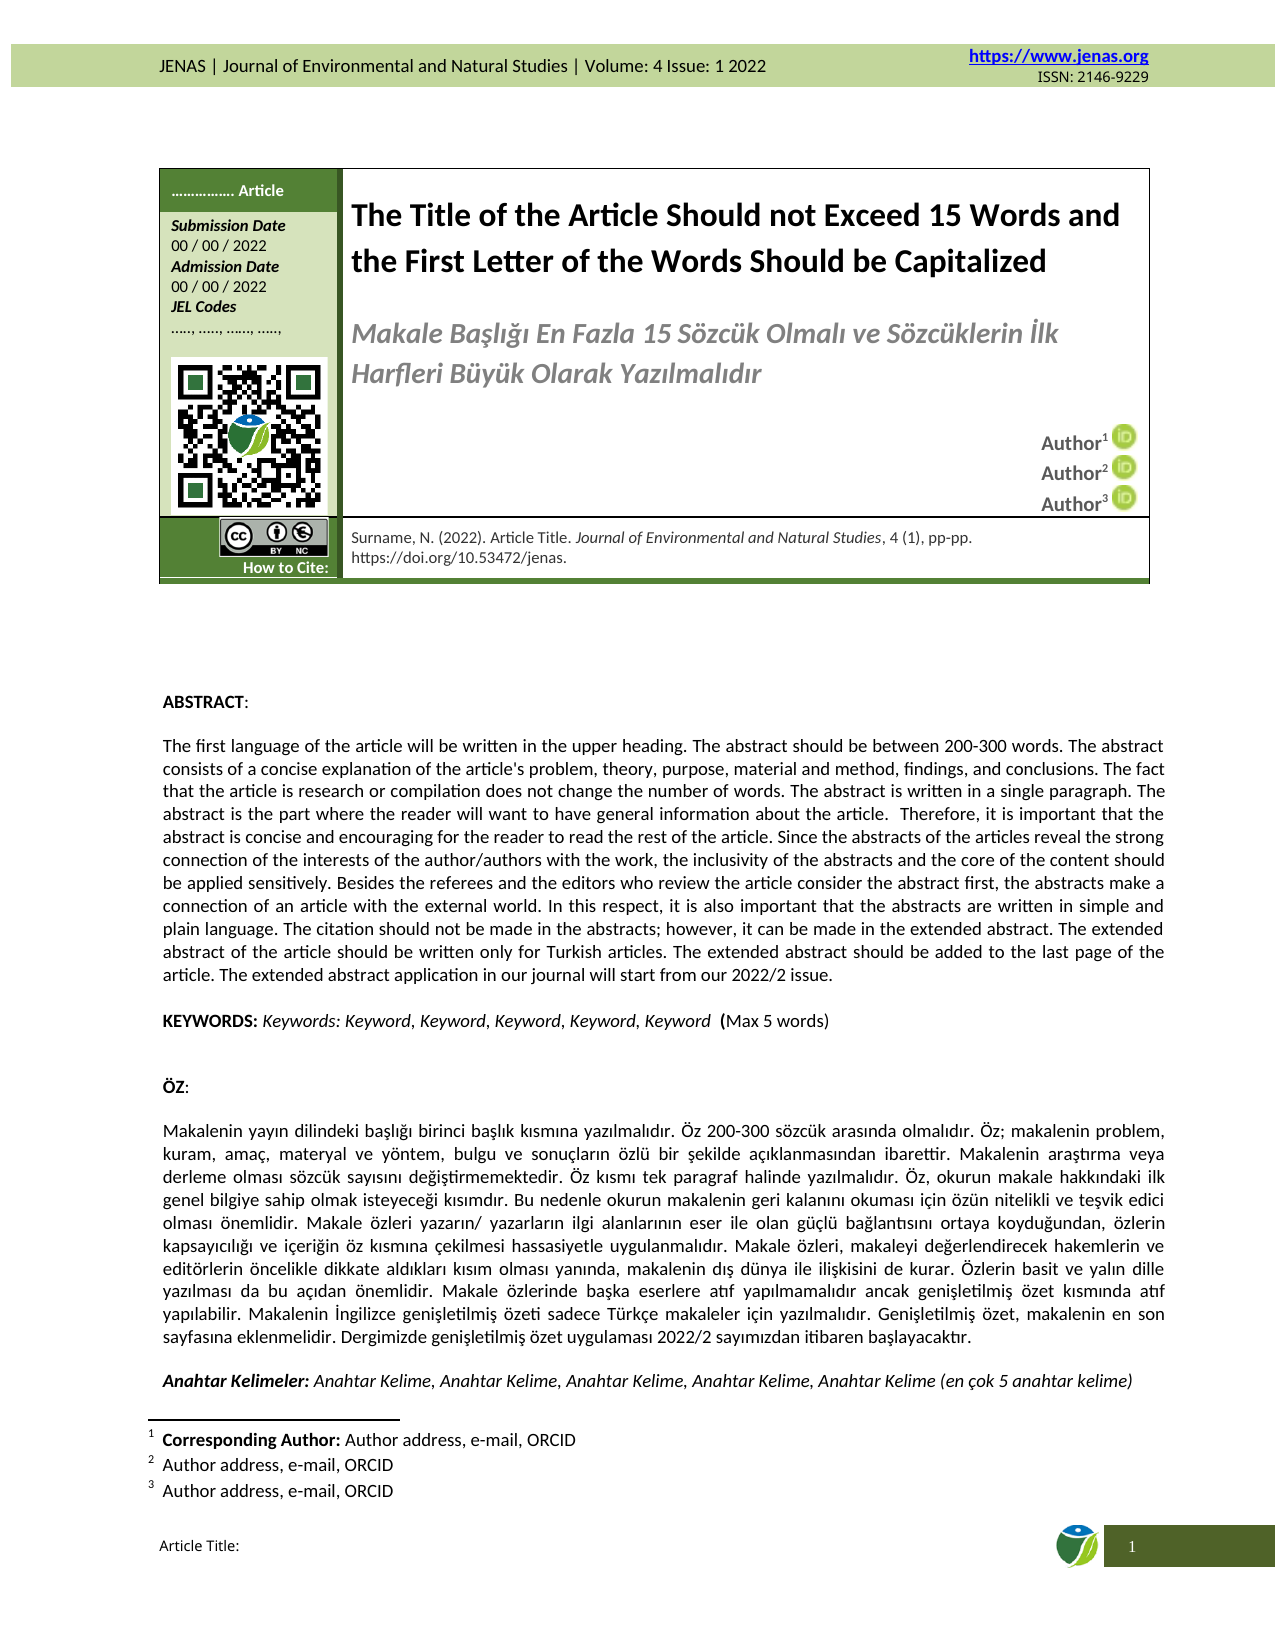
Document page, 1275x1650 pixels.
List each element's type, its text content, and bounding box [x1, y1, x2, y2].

text Makalenin yayın dilindeki başlığı birinci başlık kısmına yazılmalıdır. Öz 200-300 sözcük arasında olmalıdır. Öz; makalenin problem, kuram, amaç, materyal ve yöntem, bulgu ve sonuçların özlü bir şekilde açıklanmasından ibarettir. Makalenin araştırma veya derleme olması sözcük sayısını değiştirmemektedir. Öz kısmı tek paragraf halinde yazılmalıdır. Öz, okurun makale hakkındaki ilk genel bilgiye sahip olmak isteyeceği kısımdır. Bu nedenle okurun makalenin geri kalanını okuması için özün nitelikli ve teşvik edici olması önemlidir. Makale özleri yazarın/ yazarların ilgi alanlarının eser ile olan güçlü bağlantısını ortaya koyduğundan, özlerin kapsayıcılığı ve içeriğin öz kısmına çekilmesi hassasiyetle uygulanmalıdır. Makale özleri, makaleyi değerlendirecek hakemlerin ve editörlerin öncelikle dikkate aldıkları kısım olması yanında, makalenin dış dünya ile ilişkisini de kurar. Özlerin basit ve yalın dille yazılması da bu açıdan önemlidir. Makale özlerinde başka eserlere atıf yapılmamalıdır ancak genişletilmiş özet kısmında atıf yapılabilir. Makalenin İngilizce genişletilmiş özeti sadece Türkçe makaleler için yazılmalıdır. Genişletilmiş özet, makalenin en son sayfasına eklenmelidir. Dergimizde genişletilmiş özet uygulaması 2022/2 sayımızdan itibaren başlayacaktır. [163, 1119, 1167, 1348]
table_cell How to Cite: [160, 518, 337, 577]
picture [171, 357, 328, 515]
picture [219, 517, 329, 557]
text ABSTRACT: [163, 690, 1152, 713]
text Anahtar Kelimeler: Anahtar Kelime, Anahtar Kelime, Anahtar Kelime, Anahtar Kelime, Anahtar Kelime (en çok 5 anahtar kelime) [163, 1369, 1167, 1392]
text The first language of the article will be written in the upper heading. The abstract should be between 200-300 words. The abstract consists of a concise explanation of the article's problem, theory, purpose, material and method, findings, and conclusions. The fact that the article is research or compilation does not change the number of words. The abstract is written in a single paragraph. The abstract is the part where the reader will want to have general information about the article. Therefore, it is important that the abstract is concise and encouraging for the reader to read the rest of the article. Since the abstracts of the articles reveal the strong connection of the interests of the author/authors with the work, the inclusivity of the abstracts and the core of the content should be applied sensitively. Besides the referees and the editors who review the article consider the abstract first, the abstracts make a connection of an article with the external world. In this respect, it is also important that the abstracts are written in simple and plain language. The citation should not be made in the abstracts; however, it can be made in the extended abstract. The extended abstract of the article should be written only for Turkish articles. The extended abstract should be added to the last page of the article. The extended abstract application in our journal will start from our 2022/2 issue. [163, 734, 1167, 986]
picture [1056, 1525, 1099, 1568]
text ÖZ: [163, 1076, 1167, 1098]
table_header The Title of the Article Should not Exceed 15 Words and the First Letter of the Words Should be Capitalized Makale Başlığı En Fazla 15 Sözcük Olmalı ve Sözcüklerin İlk Harfleri Büyük Olarak Yazılmalıdır Author Author Author [343, 169, 1149, 516]
picture [1112, 485, 1138, 512]
text KEYWORDS: Keywords: Keyword, Keyword, Keyword, Keyword, Keyword (Max 5 words) [163, 1009, 1167, 1032]
table_header ……………. Article [160, 169, 337, 212]
table_cell Surname, N. (2022). Article Title. Journal of Environmental and Natural Studies, 4 (1), pp-pp. https://doi.org/10.53472/jenas. [343, 518, 1149, 577]
table_cell Submission Date 00 / 00 / 2022 Admission Date 00 / 00 / 2022 JEL Codes ….., ….., ……, ….., [160, 212, 337, 516]
picture [1112, 424, 1138, 451]
picture [1112, 455, 1138, 481]
